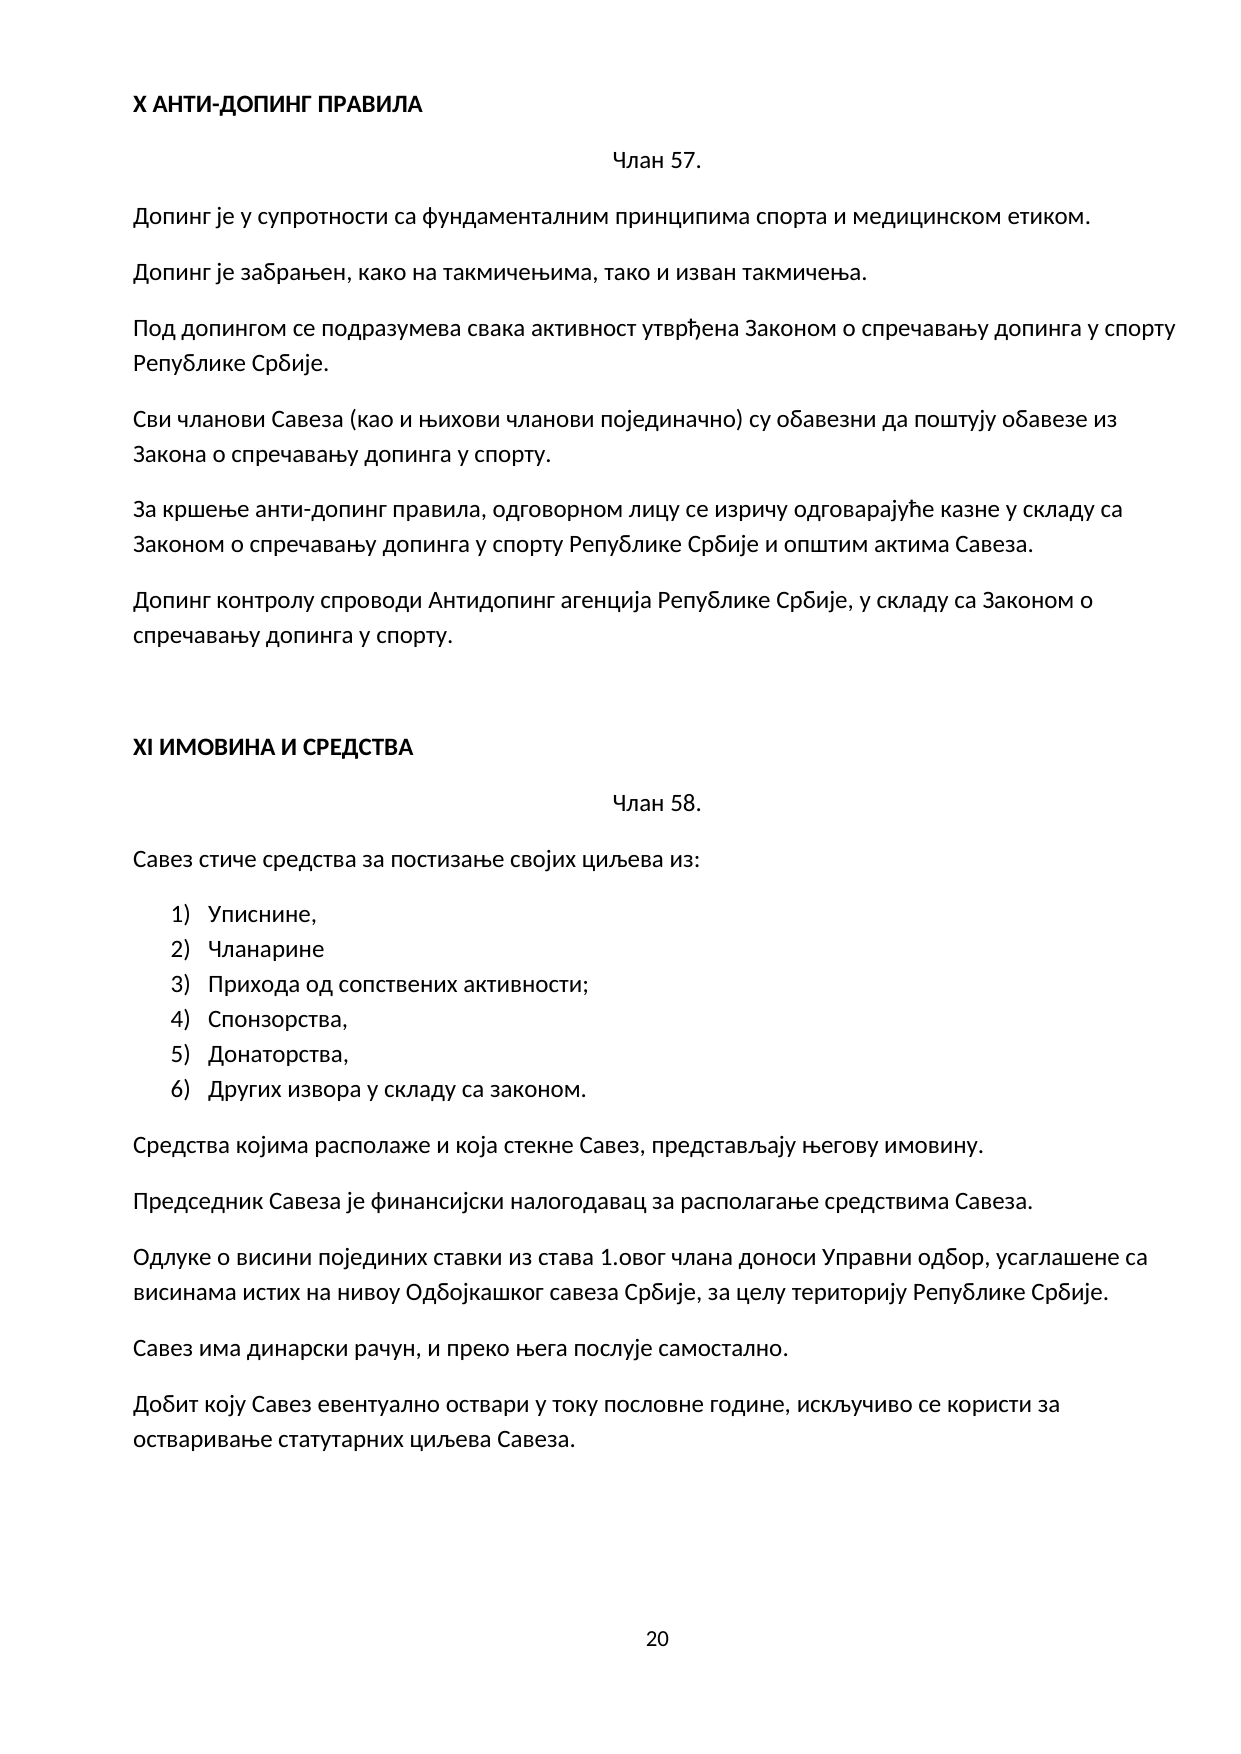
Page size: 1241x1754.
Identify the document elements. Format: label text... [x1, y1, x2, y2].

text XI ИМОВИНА И СРЕДСТВА [133, 731, 1181, 762]
list Спонзорства, [170, 1004, 1181, 1034]
text Сви чланови Савеза (као и њихови чланови појединачно) су обавезни да поштују обавезе из Закона о спречавању допинга у спорту. [133, 403, 1181, 468]
list Других извора у складу са законом. [170, 1074, 1181, 1104]
text Добит коју Савез евентуално оствари у току пословне године, искључиво се користи за остваривање статутарних циљева Савеза. [133, 1388, 1181, 1453]
list Донаторства, [170, 1039, 1181, 1069]
text За кршење анти-допинг правила, одговорном лицу се изричу одговарајуће казне у складу са Законом о спречавању допинга у спорту Републике Србије и општим актима Савеза. [133, 494, 1181, 559]
text Допинг контролу спроводи Антидопинг агенција Републике Србије, у складу са Законом о спречавању допинга у спорту. [133, 584, 1181, 650]
list Чланарине [170, 934, 1181, 964]
list Уписнине, [170, 899, 1181, 929]
list Прихода од сопствених активности; [170, 969, 1181, 999]
text Допинг је у супротности са фундаменталним принципима спорта и медицинском етиком. [133, 200, 1181, 231]
text Члан 58. [133, 787, 1181, 817]
text Савез стиче средства за постизање својих циљева из: [133, 843, 1181, 873]
text X АНТИ-ДОПИНГ ПРАВИЛА [133, 89, 1181, 119]
text Средства којима располаже и која стекне Савез, представљају његову имовину. [133, 1129, 1181, 1160]
text Одлуке о висини појединих ставки из става 1.овог члана доноси Управни одбор, усаглашене са висинама истих на нивоу Одбојкашког савеза Србије, за целу територију Републике Србије. [133, 1241, 1181, 1307]
text Председник Савеза је финансијски налогодавац за располагање средствима Савеза. [133, 1185, 1181, 1216]
text Под допингом се подразумева свака активност утврђена Законом о спречавању допинга у спорту Републике Србије. [133, 312, 1181, 377]
text Члан 57. [133, 144, 1181, 175]
text Допинг је забрањен, како на такмичењима, тако и изван такмичења. [133, 256, 1181, 287]
text Савез има динарски рачун, и преко њега послује самостално. [133, 1332, 1181, 1362]
